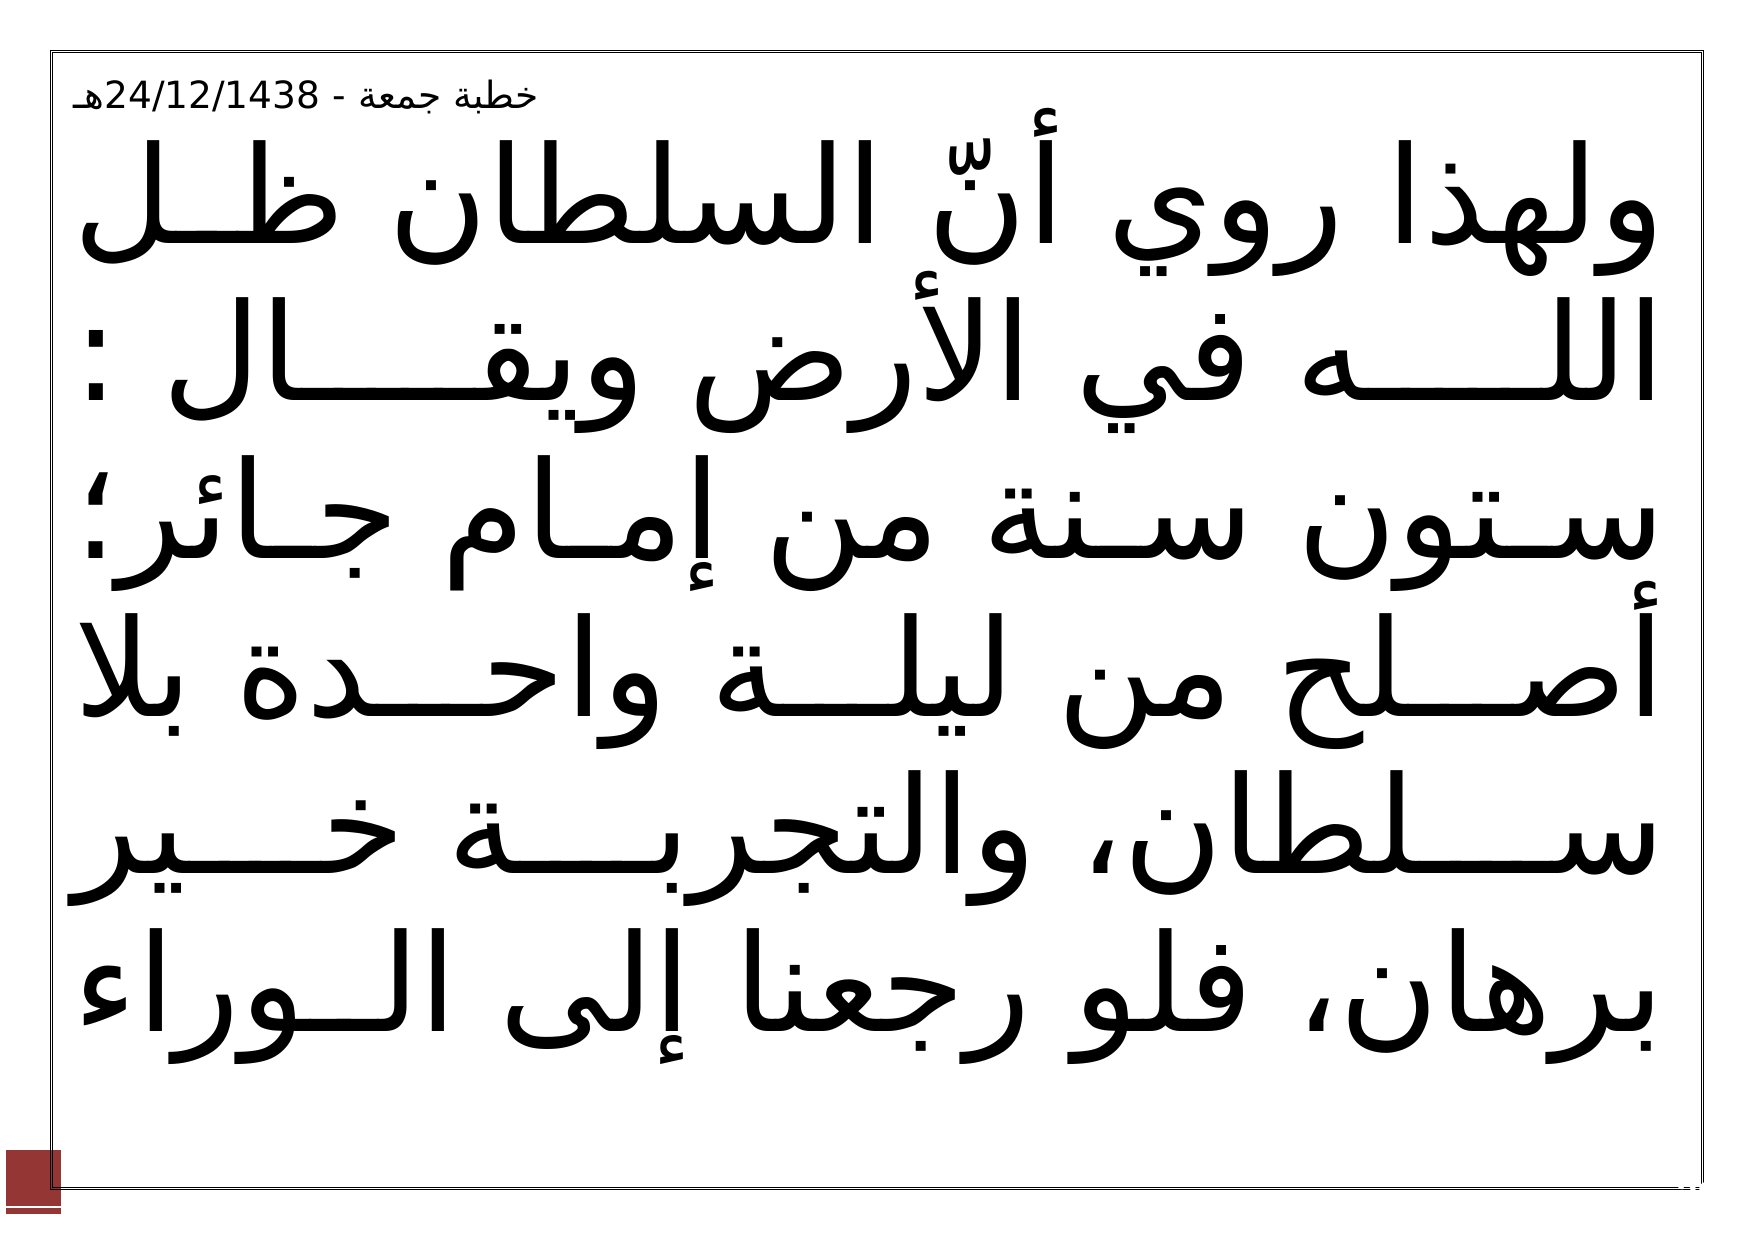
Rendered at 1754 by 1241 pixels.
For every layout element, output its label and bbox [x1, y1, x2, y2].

text [74, 117, 1665, 1063]
